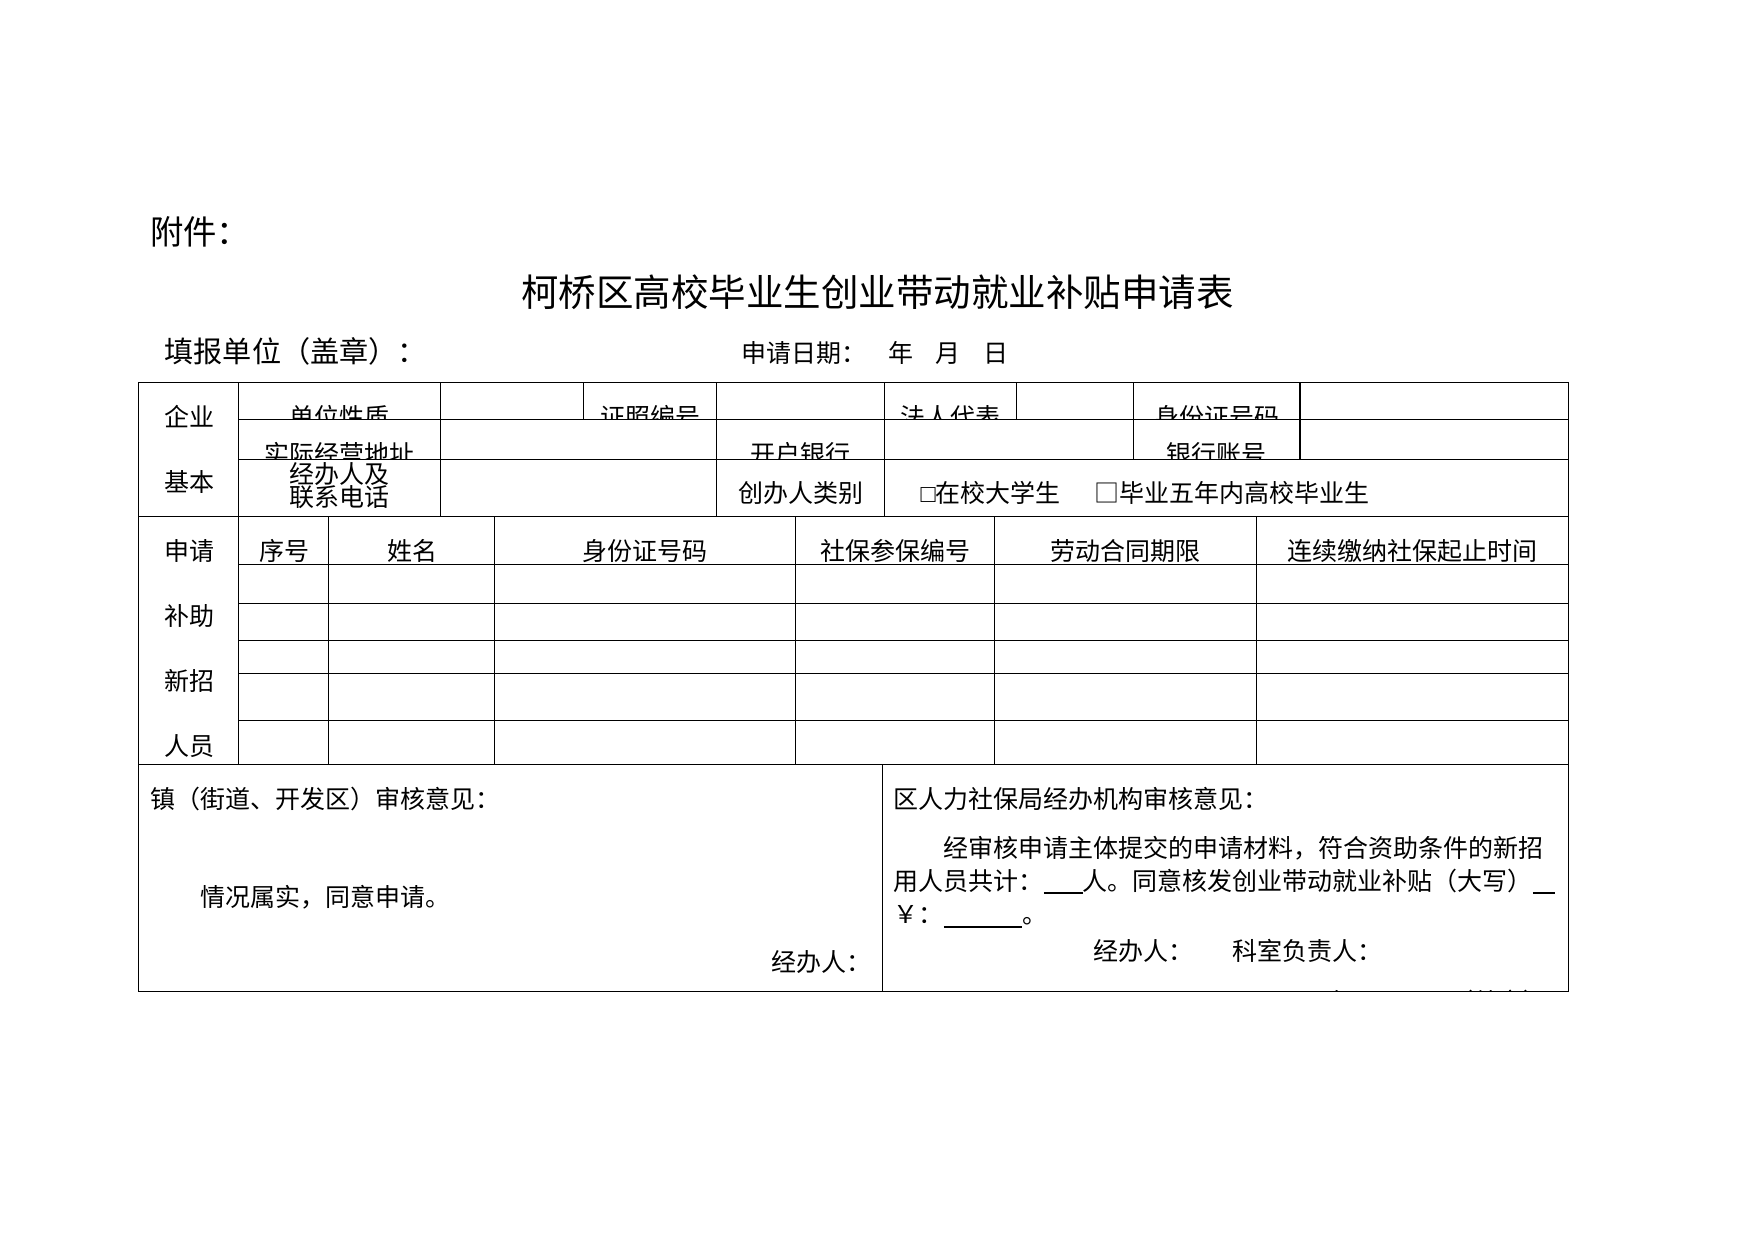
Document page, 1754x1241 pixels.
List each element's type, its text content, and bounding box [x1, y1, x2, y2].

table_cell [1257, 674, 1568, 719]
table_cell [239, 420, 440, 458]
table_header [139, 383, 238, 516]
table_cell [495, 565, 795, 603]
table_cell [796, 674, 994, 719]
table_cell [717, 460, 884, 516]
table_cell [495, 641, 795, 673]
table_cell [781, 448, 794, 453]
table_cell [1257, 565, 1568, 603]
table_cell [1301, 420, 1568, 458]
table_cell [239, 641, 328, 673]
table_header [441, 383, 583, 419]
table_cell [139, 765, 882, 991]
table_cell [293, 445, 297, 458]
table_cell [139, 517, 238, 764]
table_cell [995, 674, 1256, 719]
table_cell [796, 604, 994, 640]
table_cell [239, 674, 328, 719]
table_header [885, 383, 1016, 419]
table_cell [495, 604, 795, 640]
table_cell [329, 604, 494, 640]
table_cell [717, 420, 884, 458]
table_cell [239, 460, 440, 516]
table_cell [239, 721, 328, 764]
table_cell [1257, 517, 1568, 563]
text 附件： [150, 198, 1604, 263]
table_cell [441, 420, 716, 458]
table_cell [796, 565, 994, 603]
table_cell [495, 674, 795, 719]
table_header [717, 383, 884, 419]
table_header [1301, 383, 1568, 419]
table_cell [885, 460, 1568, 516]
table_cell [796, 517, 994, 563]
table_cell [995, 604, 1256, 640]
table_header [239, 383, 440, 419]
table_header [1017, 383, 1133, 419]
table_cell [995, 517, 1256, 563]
text 柯桥区高校毕业生创业带动就业补贴申请表 [150, 263, 1604, 317]
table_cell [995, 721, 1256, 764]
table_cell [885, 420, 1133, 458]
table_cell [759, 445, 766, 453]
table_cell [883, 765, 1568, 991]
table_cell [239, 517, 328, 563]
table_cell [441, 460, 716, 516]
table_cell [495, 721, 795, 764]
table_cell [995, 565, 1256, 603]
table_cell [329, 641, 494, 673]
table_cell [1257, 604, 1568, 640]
text 填报单位（盖章）： 申请日期： 年 月 日 [150, 317, 1604, 382]
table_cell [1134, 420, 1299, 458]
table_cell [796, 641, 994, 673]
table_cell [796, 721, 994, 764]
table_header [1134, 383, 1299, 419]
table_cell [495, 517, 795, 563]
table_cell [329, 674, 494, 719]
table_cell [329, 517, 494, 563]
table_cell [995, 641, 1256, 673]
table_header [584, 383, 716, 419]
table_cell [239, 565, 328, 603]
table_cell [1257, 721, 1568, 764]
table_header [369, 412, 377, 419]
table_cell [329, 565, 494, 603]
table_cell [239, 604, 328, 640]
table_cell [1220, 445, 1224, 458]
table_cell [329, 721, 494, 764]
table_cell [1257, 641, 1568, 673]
